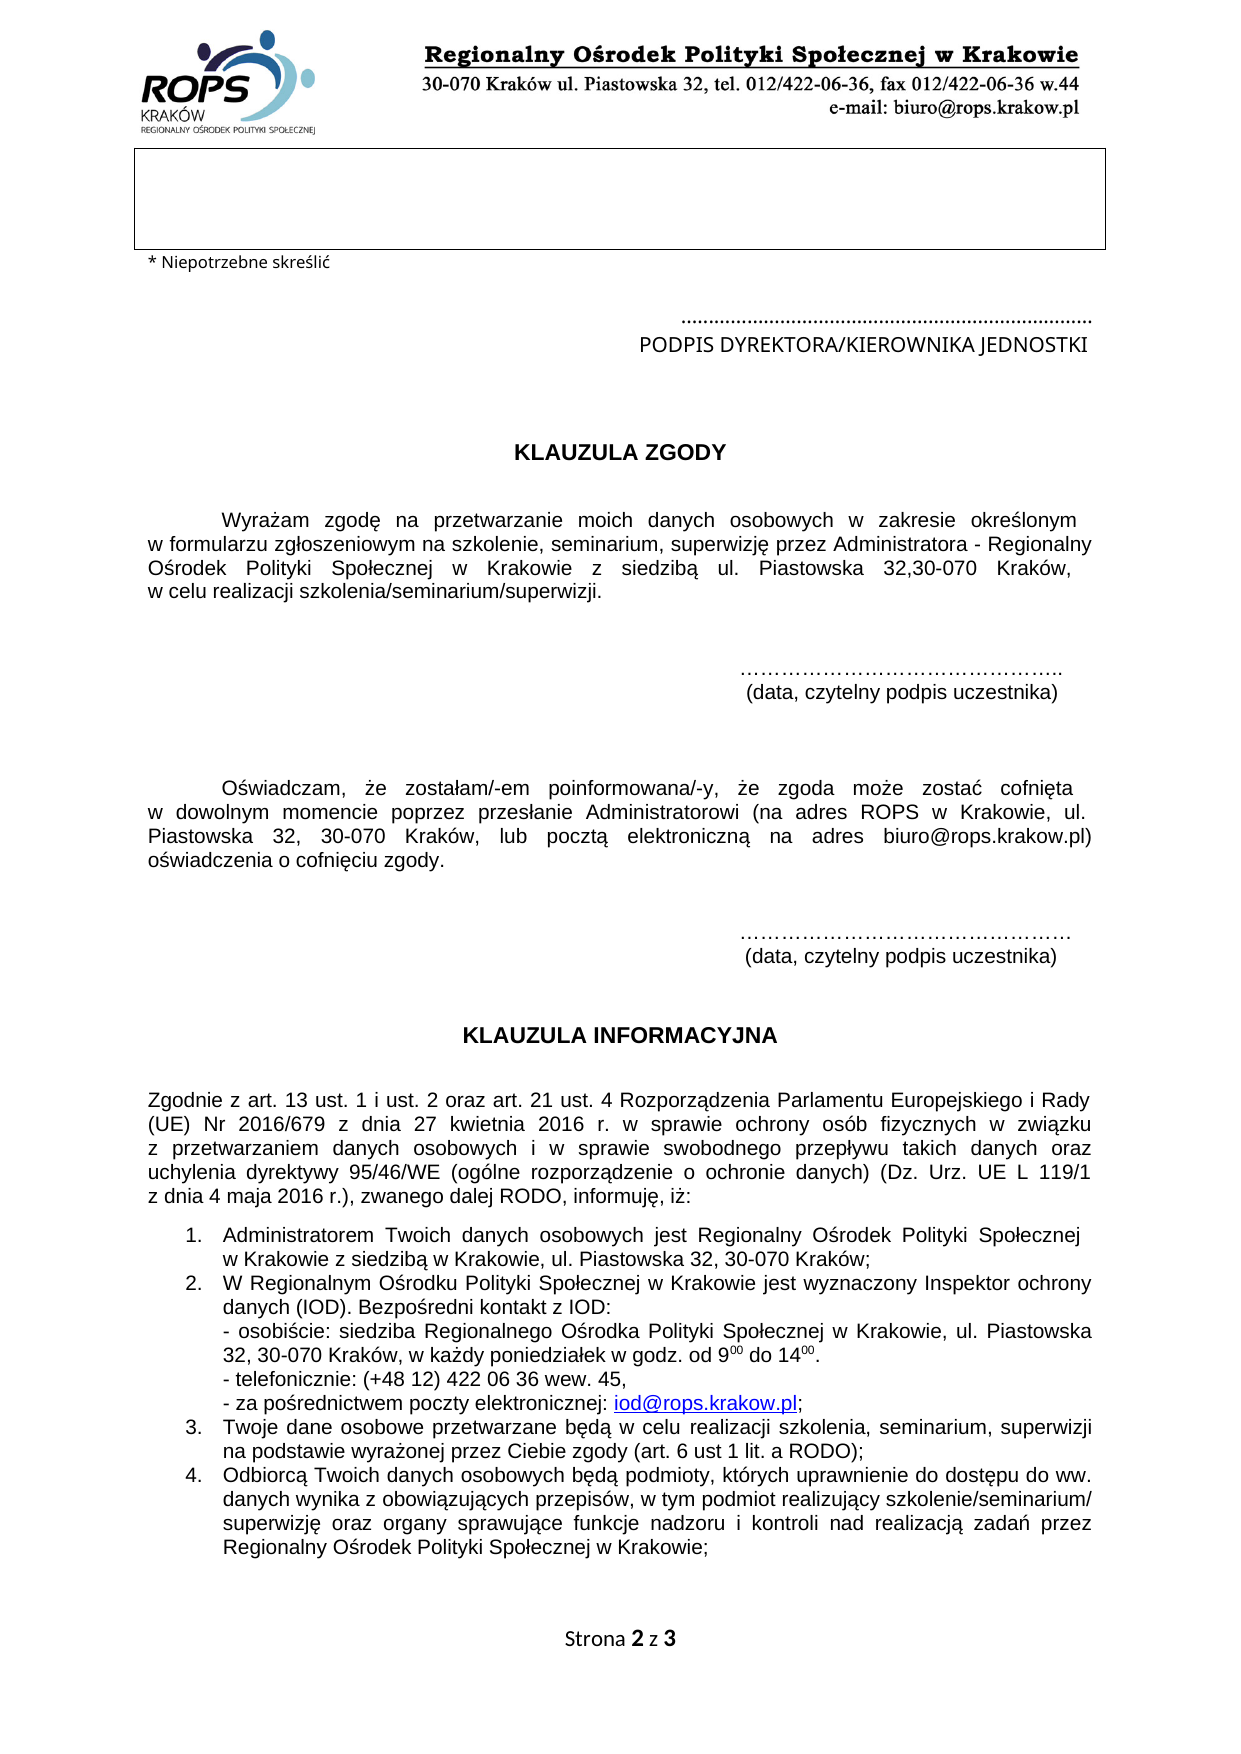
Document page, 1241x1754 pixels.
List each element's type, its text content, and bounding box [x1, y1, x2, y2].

table_header [135, 149, 1105, 249]
list Administratorem Twoich danych osobowych jest Regionalny Ośrodek Polityki Społecznej w Krakowie z siedzibą w Krakowie, ul. Piastowska 32, 30-070 Kraków; [185, 1223, 1093, 1271]
list - telefonicznie: (+48 12) 422 06 36 wew. 45, [223, 1367, 1093, 1391]
text (data, czytelny podpis uczestnika) [148, 943, 1093, 967]
text PODPIS DYREKTORA/KIEROWNIKA JEDNOSTKI [148, 330, 1093, 358]
text ……………………………………….. [148, 656, 1093, 680]
text Zgodnie z art. 13 ust. 1 i ust. 2 oraz art. 21 ust. 4 Rozporządzenia Parlamentu Europejskiego i Rady (UE) Nr 2016/679 z dnia 27 kwietnia 2016 r. w sprawie ochrony osób fizycznych w związku z przetwarzaniem danych osobowych i w sprawie swobodnego przepływu takich danych oraz uchylenia dyrektywy 95/46/WE (ogólne rozporządzenie o ochronie danych) (Dz. Urz. UE L 119/1 z dnia 4 maja 2016 r.), zwanego dalej RODO, informuję, iż: [148, 1088, 1093, 1208]
list - za pośrednictwem poczty elektronicznej: iod@rops.krakow.pl; [223, 1391, 1093, 1415]
text * Niepotrzebne skreślić [148, 250, 1093, 273]
list - osobiście: siedziba Regionalnego Ośrodka Polityki Społecznej w Krakowie, ul. Piastowska 32, 30-070 Kraków, w każdy poniedziałek w godz. od 900 do 1400. [223, 1319, 1093, 1367]
text Wyrażam zgodę na przetwarzanie moich danych osobowych w zakresie określonym w formularzu zgłoszeniowym na szkolenie, seminarium, superwizję przez Administratora - Regionalny Ośrodek Polityki Społecznej w Krakowie z siedzibą ul. Piastowska 32,30-070 Kraków, w celu realizacji szkolenia/seminarium/superwizji. [148, 507, 1093, 603]
text KLAUZULA INFORMACYJNA [148, 1022, 1093, 1048]
text KLAUZULA ZGODY [148, 439, 1093, 466]
list Twoje dane osobowe przetwarzane będą w celu realizacji szkolenia, seminarium, superwizji na podstawie wyrażonej przez Ciebie zgody (art. 6 ust 1 lit. a RODO); [185, 1415, 1093, 1463]
text ..….…………………………………………………………… [148, 301, 1093, 330]
text Oświadczam, że zostałam/-em poinformowana/-y, że zgoda może zostać cofnięta w dowolnym momencie poprzez przesłanie Administratorowi (na adres ROPS w Krakowie, ul. Piastowska 32, 30-070 Kraków, lub pocztą elektroniczną na adres biuro@rops.krakow.pl) oświadczenia o cofnięciu zgody. [148, 776, 1093, 872]
list W Regionalnym Ośrodku Polityki Społecznej w Krakowie jest wyznaczony Inspektor ochrony danych (IOD). Bezpośredni kontakt z IOD: [185, 1271, 1093, 1319]
text (data, czytelny podpis uczestnika) [148, 680, 1093, 704]
list Odbiorcą Twoich danych osobowych będą podmioty, których uprawnienie do dostępu do ww. danych wynika z obowiązujących przepisów, w tym podmiot realizujący szkolenie/seminarium/ superwizję oraz organy sprawujące funkcje nadzoru i kontroli nad realizacją zadań przez Regionalny Ośrodek Polityki Społecznej w Krakowie; [185, 1463, 1093, 1559]
text ………………………………………… [148, 919, 1093, 943]
